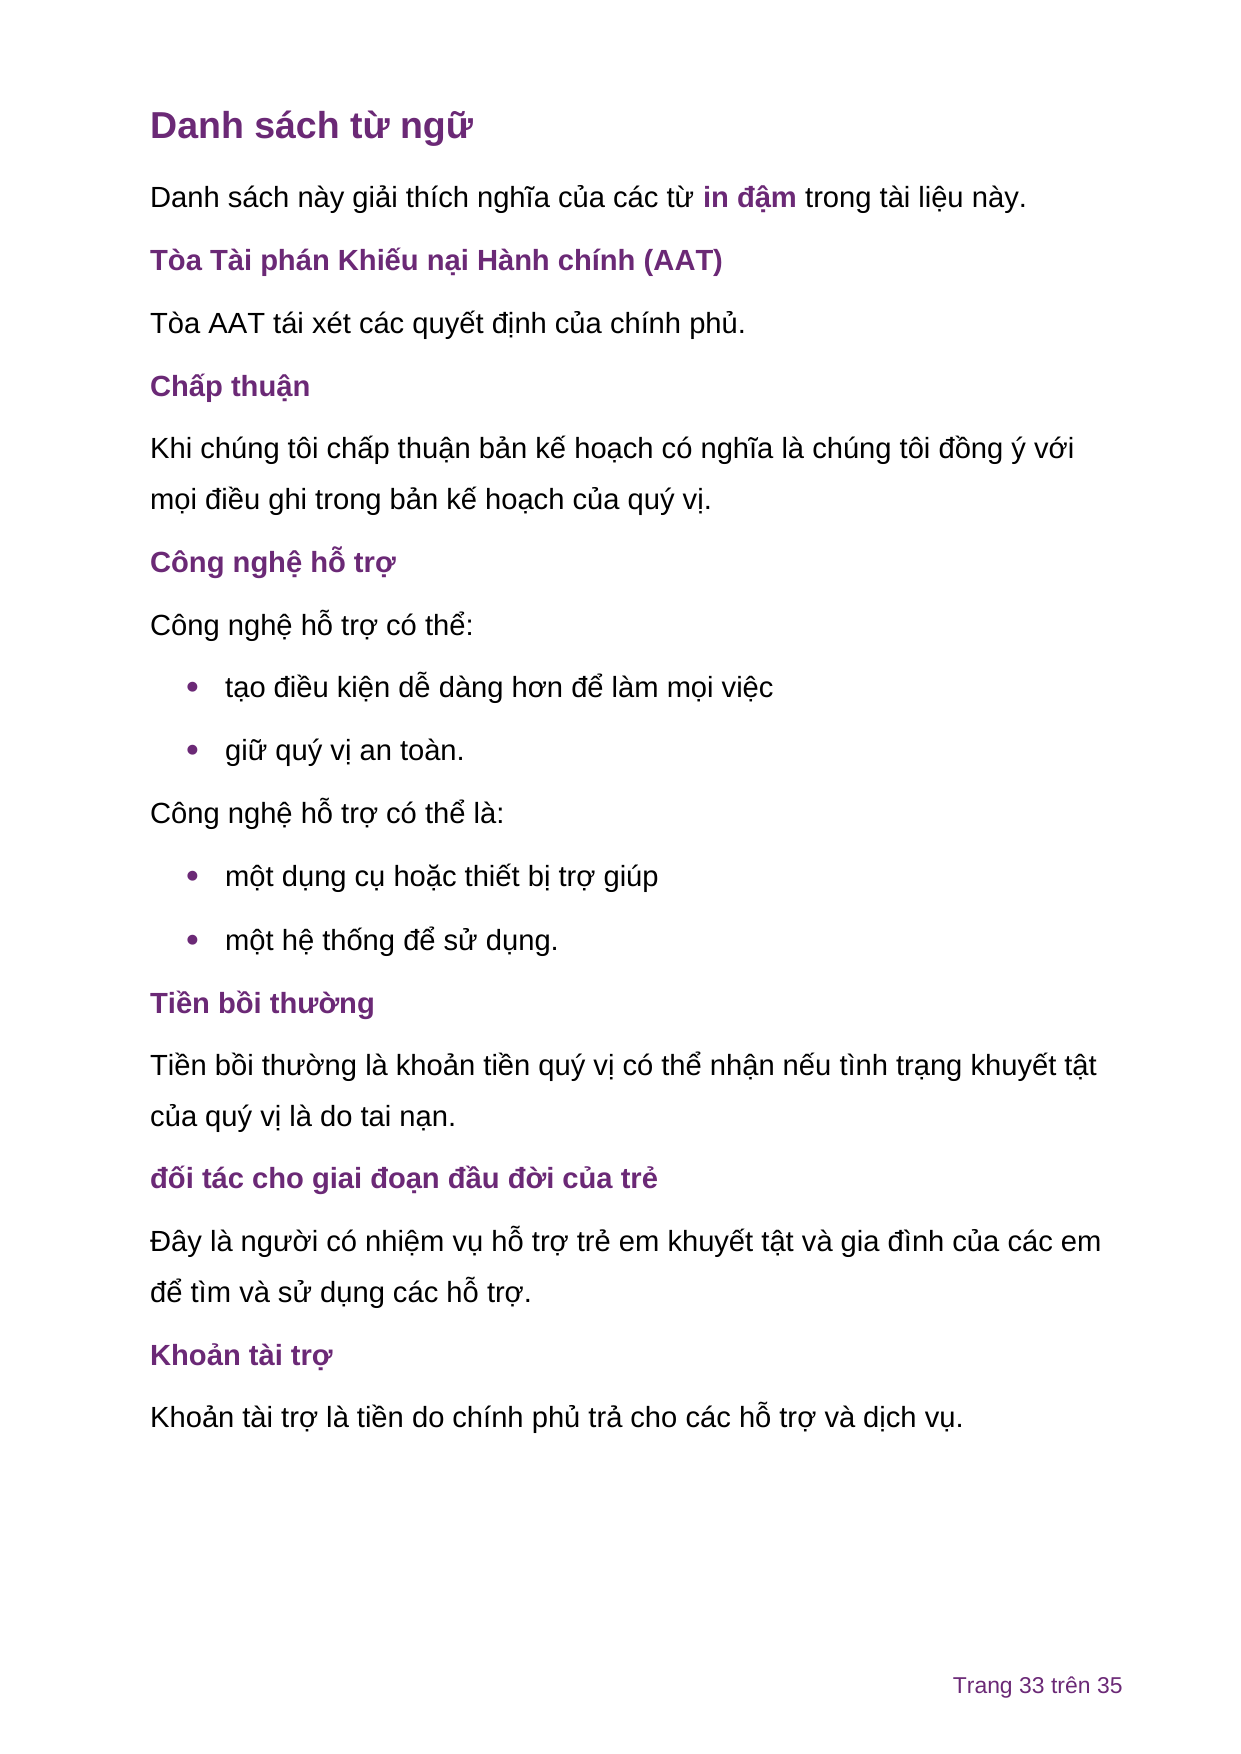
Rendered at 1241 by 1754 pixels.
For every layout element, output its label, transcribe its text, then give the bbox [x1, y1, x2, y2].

list một hệ thống để sử dụng. [187, 922, 1122, 956]
text đối tác cho giai đoạn đầu đời của trẻ [150, 1162, 1122, 1195]
text Tòa Tài phán Khiếu nại Hành chính (AAT) [150, 243, 1122, 277]
list tạo điều kiện dễ dàng hơn để làm mọi việc [187, 670, 1122, 704]
subtitle Danh sách từ ngữ [150, 103, 1122, 146]
text Công nghệ hỗ trợ có thể là: [150, 797, 1122, 830]
text Công nghệ hỗ trợ có thể: [150, 607, 1122, 641]
text Tòa AAT tái xét các quyết định của chính phủ. [150, 306, 1122, 339]
list một dụng cụ hoặc thiết bị trợ giúp [187, 859, 1122, 893]
text Khoản tài trợ là tiền do chính phủ trả cho các hỗ trợ và dịch vụ. [150, 1400, 1122, 1434]
text Khoản tài trợ [150, 1337, 1122, 1371]
text Tiền bồi thường [150, 986, 1122, 1019]
text Công nghệ hỗ trợ [150, 545, 1122, 578]
text Đây là người có nhiệm vụ hỗ trợ trẻ em khuyết tật và gia đình của các em để tìm và sử dụng các hỗ trợ. [150, 1224, 1122, 1308]
text Tiền bồi thường là khoản tiền quý vị có thể nhận nếu tình trạng khuyết tật của quý vị là do tai nạn. [150, 1048, 1122, 1132]
text Danh sách này giải thích nghĩa của các từ in đậm trong tài liệu này. [150, 180, 1122, 214]
list giữ quý vị an toàn. [187, 733, 1122, 767]
text Khi chúng tôi chấp thuận bản kế hoạch có nghĩa là chúng tôi đồng ý với mọi điều ghi trong bản kế hoạch của quý vị. [150, 432, 1122, 515]
text Chấp thuận [150, 369, 1122, 402]
